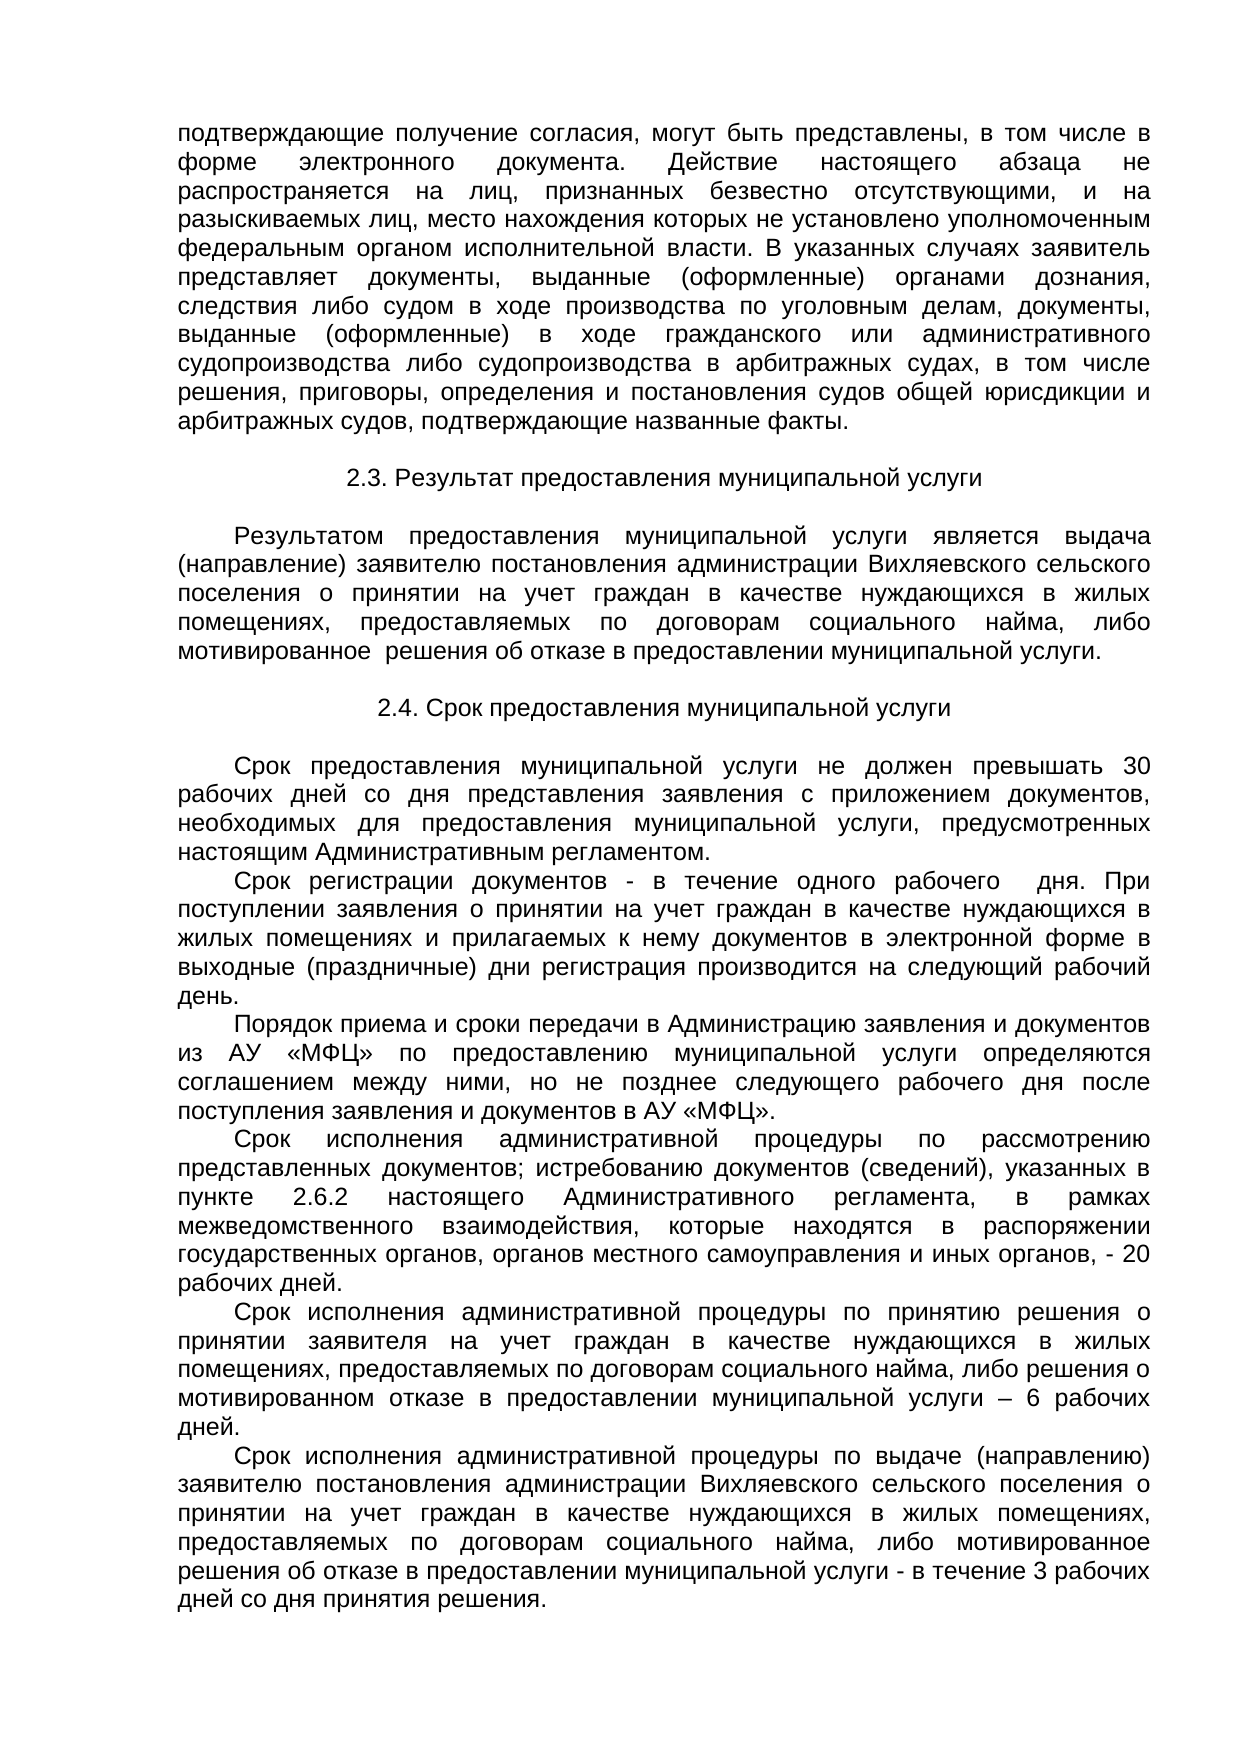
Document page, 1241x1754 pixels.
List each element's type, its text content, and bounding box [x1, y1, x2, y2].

text Результатом предоставления муниципальной услуги является выдача (направление) заявителю постановления администрации Вихляевского сельского поселения о принятии на учет граждан в качестве нуждающихся в жилых помещениях, предоставляемых по договорам социального найма, либо мотивированное решения об отказе в предоставлении муниципальной услуги. [177, 521, 1152, 664]
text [177, 118, 1152, 434]
text 2.4. Срок предоставления муниципальной услуги [177, 693, 1152, 722]
text Срок предоставления муниципальной услуги не должен превышать 30 рабочих дней со дня представления заявления с приложением документов, необходимых для предоставления муниципальной услуги, предусмотренных настоящим Административным регламентом. [177, 751, 1152, 866]
text 2.3. Результат предоставления муниципальной услуги [177, 463, 1152, 492]
text Срок исполнения административной процедуры по рассмотрению представленных документов; истребованию документов (сведений), указанных в пункте 2.6.2 настоящего Административного регламента, в рамках межведомственного взаимодействия, которые находятся в распоряжении государственных органов, органов местного самоуправления и иных органов, - 20 рабочих дней. [177, 1124, 1152, 1297]
text Срок исполнения административной процедуры по принятию решения о принятии заявителя на учет граждан в качестве нуждающихся в жилых помещениях, предоставляемых по договорам социального найма, либо решения о мотивированном отказе в предоставлении муниципальной услуги – 6 рабочих дней. [177, 1297, 1152, 1441]
text Срок регистрации документов - в течение одного рабочего дня. При поступлении заявления о принятии на учет граждан в качестве нуждающихся в жилых помещениях и прилагаемых к нему документов в электронной форме в выходные (праздничные) дни регистрация производится на следующий рабочий день. [177, 866, 1152, 1009]
text Порядок приема и сроки передачи в Администрацию заявления и документов из АУ «МФЦ» по предоставлению муниципальной услуги определяются соглашением между ними, но не позднее следующего рабочего дня после поступления заявления и документов в АУ «МФЦ». [177, 1009, 1152, 1124]
text Срок исполнения административной процедуры по выдаче (направлению) заявителю постановления администрации Вихляевского сельского поселения о принятии на учет граждан в качестве нуждающихся в жилых помещениях, предоставляемых по договорам социального найма, либо мотивированное решения об отказе в предоставлении муниципальной услуги - в течение 3 рабочих дней со дня принятия решения. [177, 1441, 1152, 1613]
